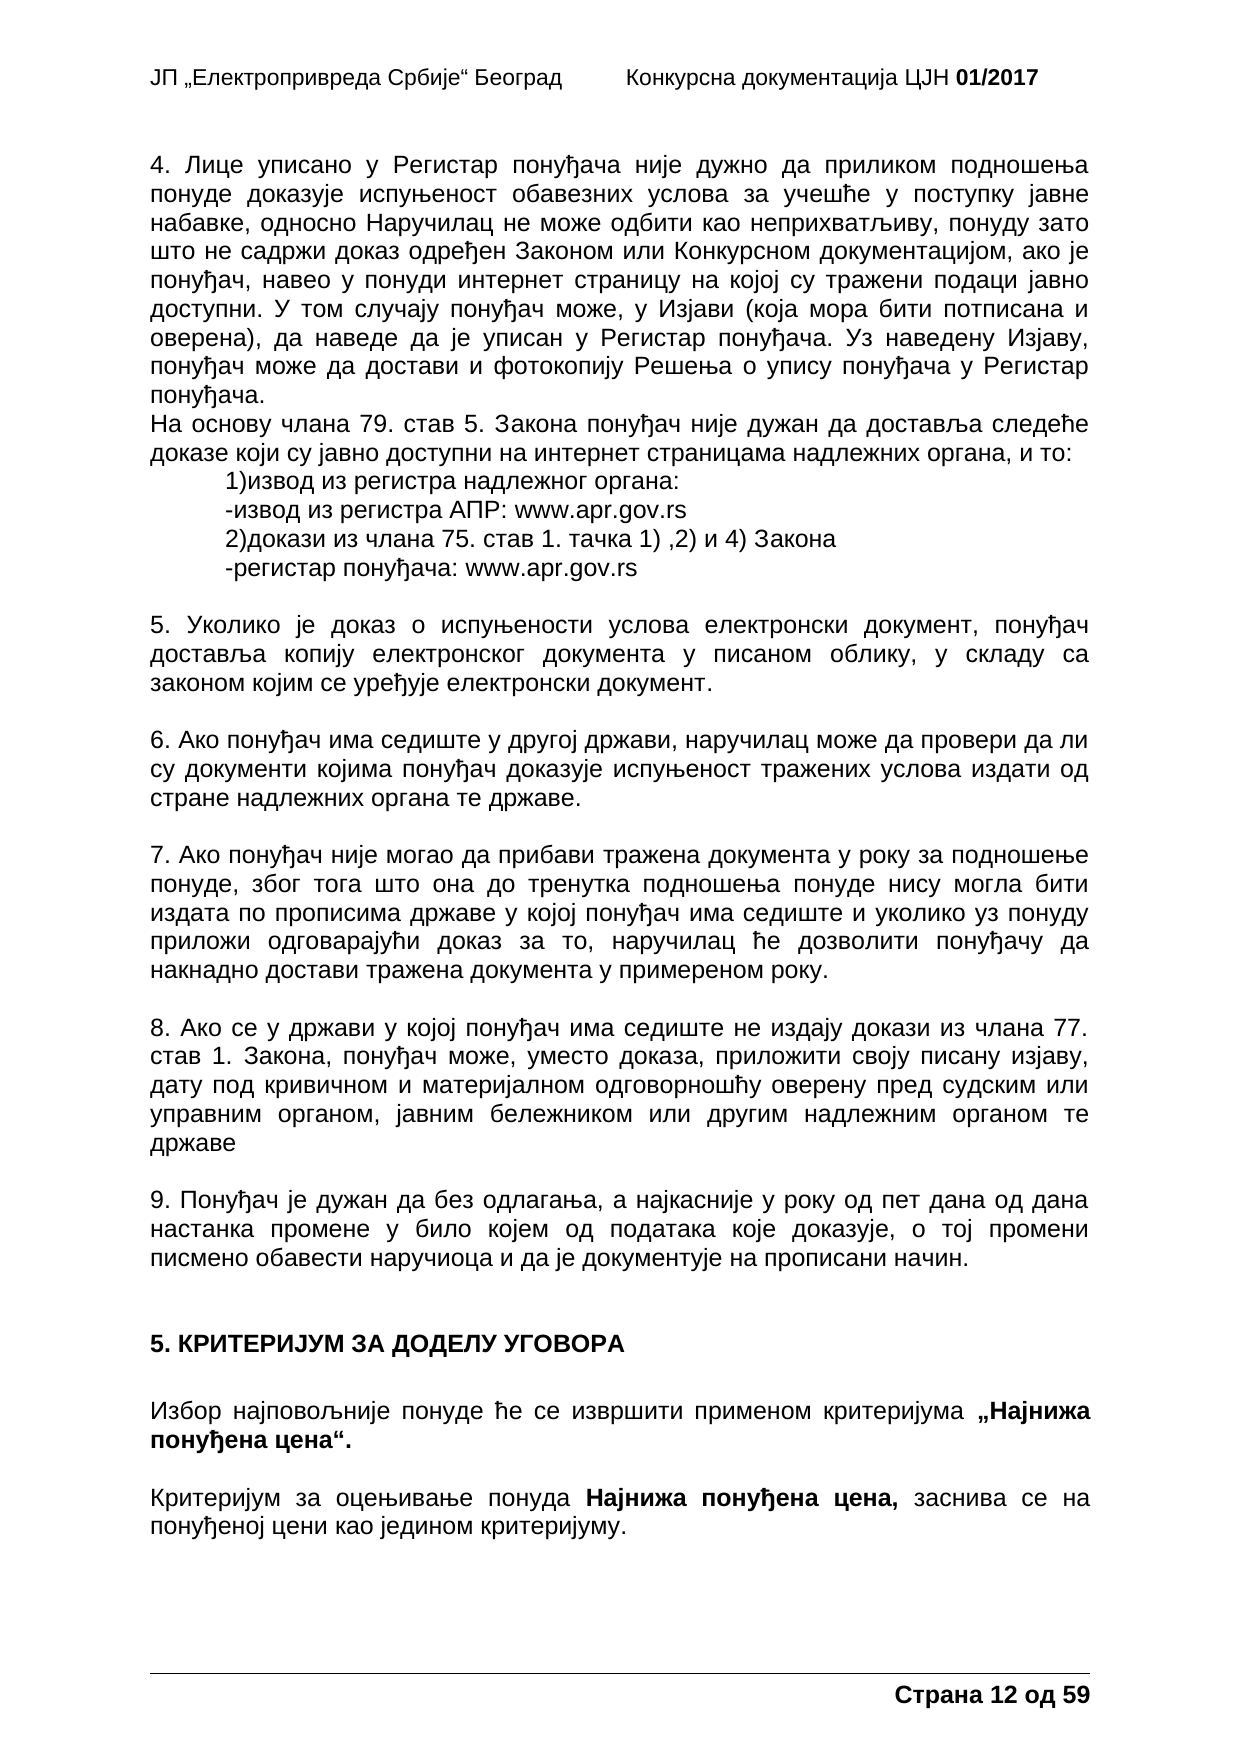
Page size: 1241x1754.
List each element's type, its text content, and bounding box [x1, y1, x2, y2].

text На основу члана 79. став 5. Закона понуђач није дужан да доставља следеће доказе који су јавно доступни на интернет страницама надлежних органа, и то: [150, 409, 1090, 466]
text Критеријум за оцењивање понуда Најнижа понуђена цена, заснива се на понуђеној цени као једином критеријуму. [150, 1483, 1090, 1540]
text 1)извод из регистра надлежног органа: [150, 466, 1090, 495]
text 8. Ако се у држави у којој понуђач има седиште не издају докази из члана 77. став 1. Закона, понуђач може, уместо доказа, приложити своју писану изјаву, дату под кривичном и материјалном одговорношћу оверену пред судским или управним органом, јавним бележником или другим надлежним органом те државе [150, 1012, 1090, 1156]
text 9. Понуђач је дужан да без одлагања, а најкасније у року од пет дана од дана настанка промене у било којем од података које доказује, о тој промени писмено обавести наручиоца и да је документује на прописани начин. [150, 1185, 1090, 1271]
text -регистар понуђача: www.apr.gov.rs [150, 552, 1090, 581]
text 4. Лице уписано у Регистар понуђача није дужно да приликом подношења понуде доказује испуњеност обавезних услова за учешће у поступку јавне набавке, односно Наручилац не може одбити као неприхватљиву, понуду зато што не садржи доказ одређен Законом или Конкурсном документацијом, ако је понуђач, навео у понуди интернет страницу на којој су тражени подаци јавно доступни. У том случају понуђач може, у Изјави (која мора бити потписана и оверена), да наведе да је уписан у Регистар понуђача. Уз наведену Изјаву, понуђач може да достави и фотокопију Решења о упису понуђача у Регистар понуђача. [150, 150, 1090, 409]
text 5. Уколико је доказ о испуњености услова електронски документ, понуђач доставља копију електронског документа у писаном облику, у складу са законом којим се уређује електронски документ. [150, 610, 1090, 696]
text -извод из регистра АПР: www.apr.gov.rs [150, 495, 1090, 524]
text Избор најповољније понуде ће се извршити применом критеријума „Најнижа понуђена цена“. [150, 1396, 1090, 1454]
text 7. Ако понуђач није могао да прибави тражена документа у року за подношење понуде, због тога што она до тренутка подношења понуде нису могла бити издата по прописима државе у којој понуђач има седиште и уколико уз понуду приложи одговарајући доказ за то, наручилац ће дозволити понуђачу да накнадно достави тражена документа у примереном року. [150, 840, 1090, 984]
text 2)докази из члана 75. став 1. тачка 1) ,2) и 4) Закона [150, 524, 1090, 552]
text 5. КРИТЕРИЈУМ ЗА ДОДЕЛУ УГОВОРА [150, 1329, 1090, 1357]
text 6. Ако понуђач има седиште у другој држави, наручилац може да провери да ли су документи којима понуђач доказује испуњеност тражених услова издати од стране надлежних органа те државе. [150, 725, 1090, 811]
